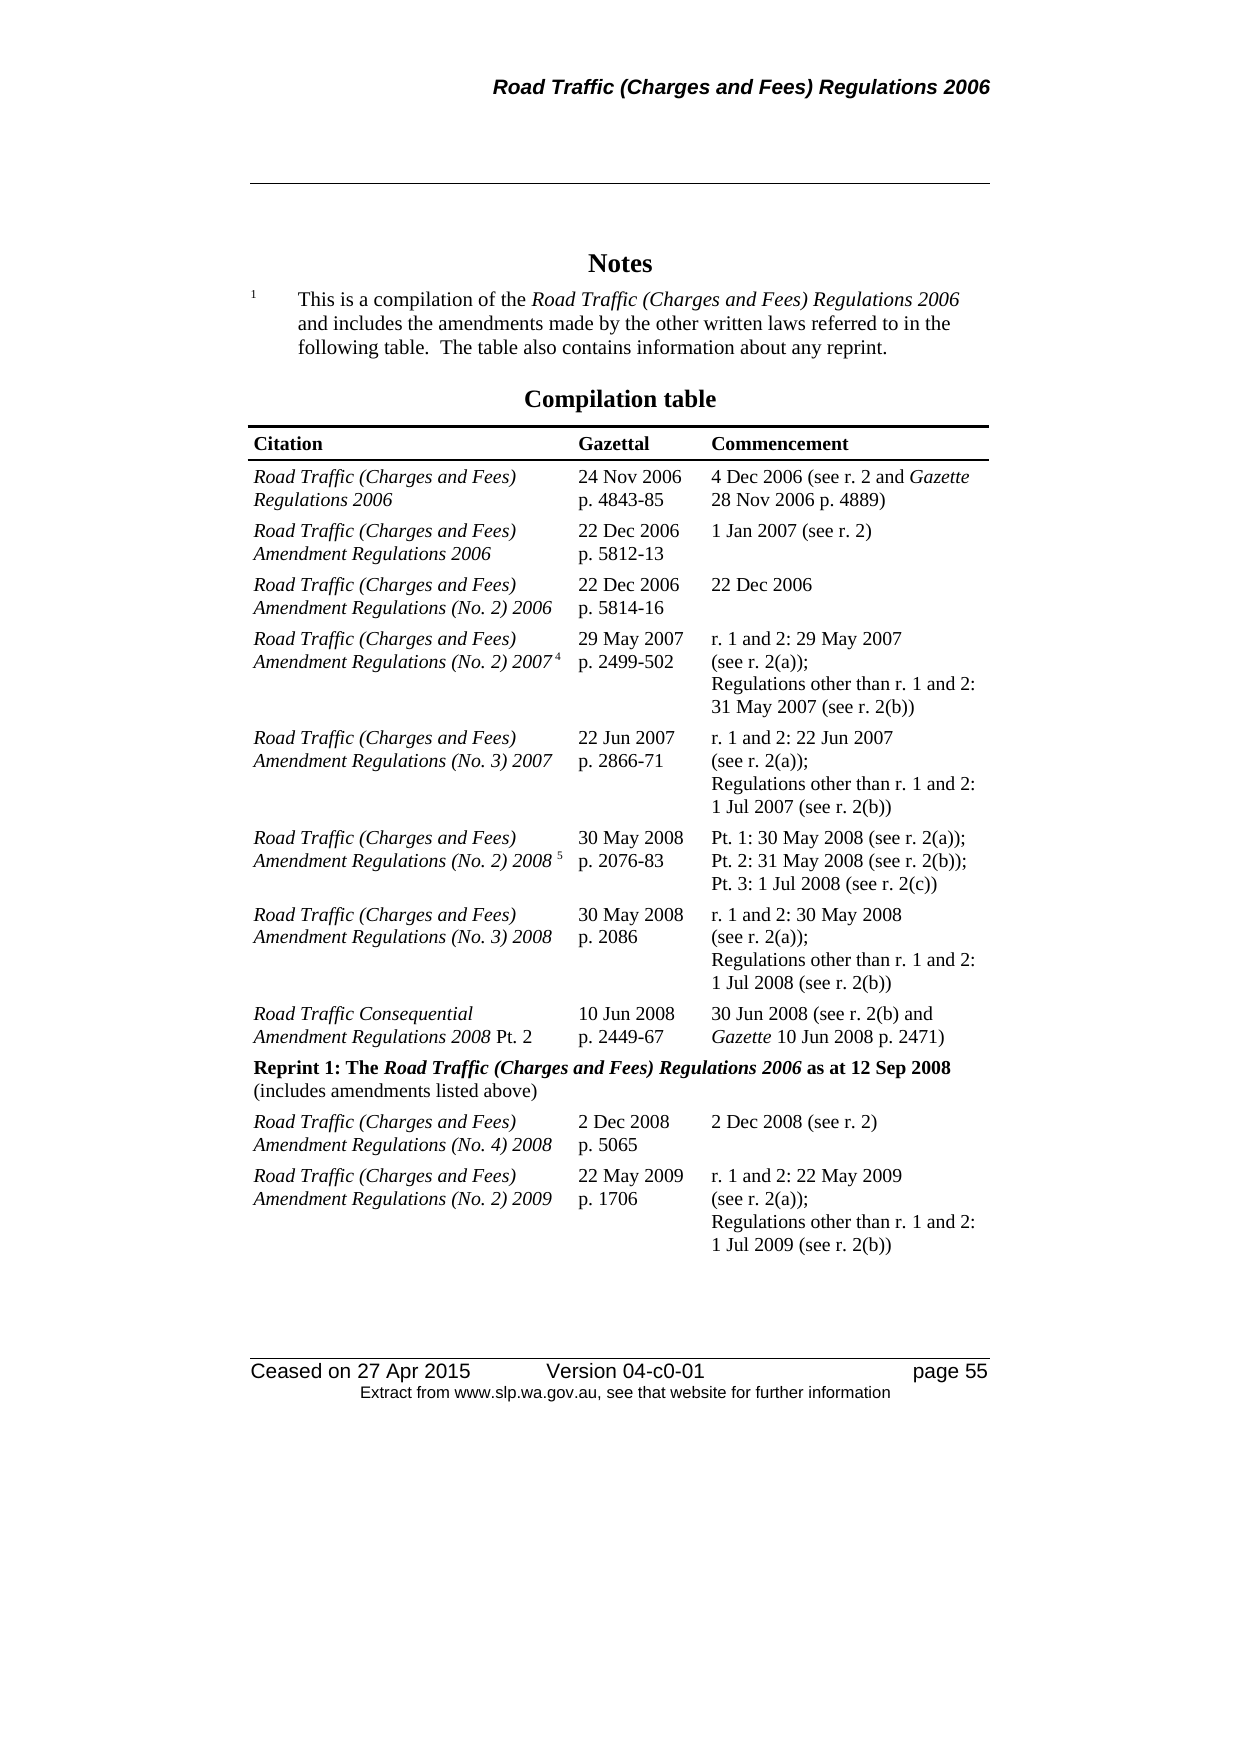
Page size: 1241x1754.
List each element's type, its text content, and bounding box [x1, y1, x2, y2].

table_cell Road Traffic (Charges and Fees) Amendment Regulations (No. 2) 2007 4 [248, 623, 572, 722]
table_cell Road Traffic (Charges and Fees) Amendment Regulations (No. 2) 2006 [248, 569, 572, 623]
text 1 This is a compilation of the Road Traffic (Charges and Fees) Regulations 2006 and includes the amendments made by the other written laws referred to in the following table. The table also contains information about any reprint. [250, 287, 990, 359]
table_cell Road Traffic (Charges and Fees) Amendment Regulations (No. 2) 2008 5 [248, 822, 572, 898]
table_cell Road Traffic (Charges and Fees) Amendment Regulations (No. 2) 2009 [248, 1160, 572, 1259]
table_cell Pt. 1: 30 May 2008 (see r. 2(a)); Pt. 2: 31 May 2008 (see r. 2(b)); Pt. 3: 1 Jul 2008 (see r. 2(c)) [705, 822, 989, 898]
table_cell r. 1 and 2: 30 May 2008 (see r. 2(a)); Regulations other than r. 1 and 2: 1 Jul 2008 (see r. 2(b)) [705, 899, 989, 998]
table_cell 10 Jun 2008 p. 2449-67 [572, 998, 705, 1052]
table_cell Road Traffic Consequential Amendment Regulations 2008 Pt. 2 [248, 998, 572, 1052]
table_cell r. 1 and 2: 29 May 2007 (see r. 2(a)); Regulations other than r. 1 and 2: 31 May 2007 (see r. 2(b)) [705, 623, 989, 722]
table_cell 29 May 2007 p. 2499-502 [572, 623, 705, 722]
table_cell 1 Jan 2007 (see r. 2) [705, 515, 989, 569]
table_cell r. 1 and 2: 22 May 2009 (see r. 2(a)); Regulations other than r. 1 and 2: 1 Jul 2009 (see r. 2(b)) [705, 1160, 989, 1259]
table_cell 30 Jun 2008 (see r. 2(b) and Gazette 10 Jun 2008 p. 2471) [705, 998, 989, 1052]
table_header Commencement [705, 428, 989, 459]
table_header Citation [248, 428, 572, 459]
table_cell 2 Dec 2008 (see r. 2) [705, 1106, 989, 1160]
table_cell Road Traffic (Charges and Fees) Amendment Regulations (No. 3) 2007 [248, 722, 572, 822]
table_cell Reprint 1: The Road Traffic (Charges and Fees) Regulations 2006 as at 12 Sep 2008 (includes amendments listed above) [248, 1052, 989, 1106]
table_cell 24 Nov 2006 p. 4843-85 [572, 461, 705, 515]
table_cell 22 Dec 2006 p. 5814-16 [572, 569, 705, 623]
table_cell 30 May 2008 p. 2086 [572, 899, 705, 998]
table_cell r. 1 and 2: 22 Jun 2007 (see r. 2(a)); Regulations other than r. 1 and 2: 1 Jul 2007 (see r. 2(b)) [705, 722, 989, 822]
subtitle Notes [250, 247, 990, 279]
table_cell 4 Dec 2006 (see r. 2 and Gazette 28 Nov 2006 p. 4889) [705, 461, 989, 515]
table_cell 22 Dec 2006 [705, 569, 989, 623]
table_cell 22 Jun 2007 p. 2866-71 [572, 722, 705, 822]
table_cell 22 May 2009 p. 1706 [572, 1160, 705, 1259]
subtitle Compilation table [250, 384, 990, 413]
table_cell 30 May 2008 p. 2076-83 [572, 822, 705, 898]
table_cell Road Traffic (Charges and Fees) Amendment Regulations 2006 [248, 515, 572, 569]
table_cell Road Traffic (Charges and Fees) Amendment Regulations (No. 4) 2008 [248, 1106, 572, 1160]
table_header Gazettal [572, 428, 705, 459]
table_cell 22 Dec 2006 p. 5812-13 [572, 515, 705, 569]
table_cell Road Traffic (Charges and Fees) Regulations 2006 [248, 461, 572, 515]
table_cell 2 Dec 2008 p. 5065 [572, 1106, 705, 1160]
table_cell Road Traffic (Charges and Fees) Amendment Regulations (No. 3) 2008 [248, 899, 572, 998]
